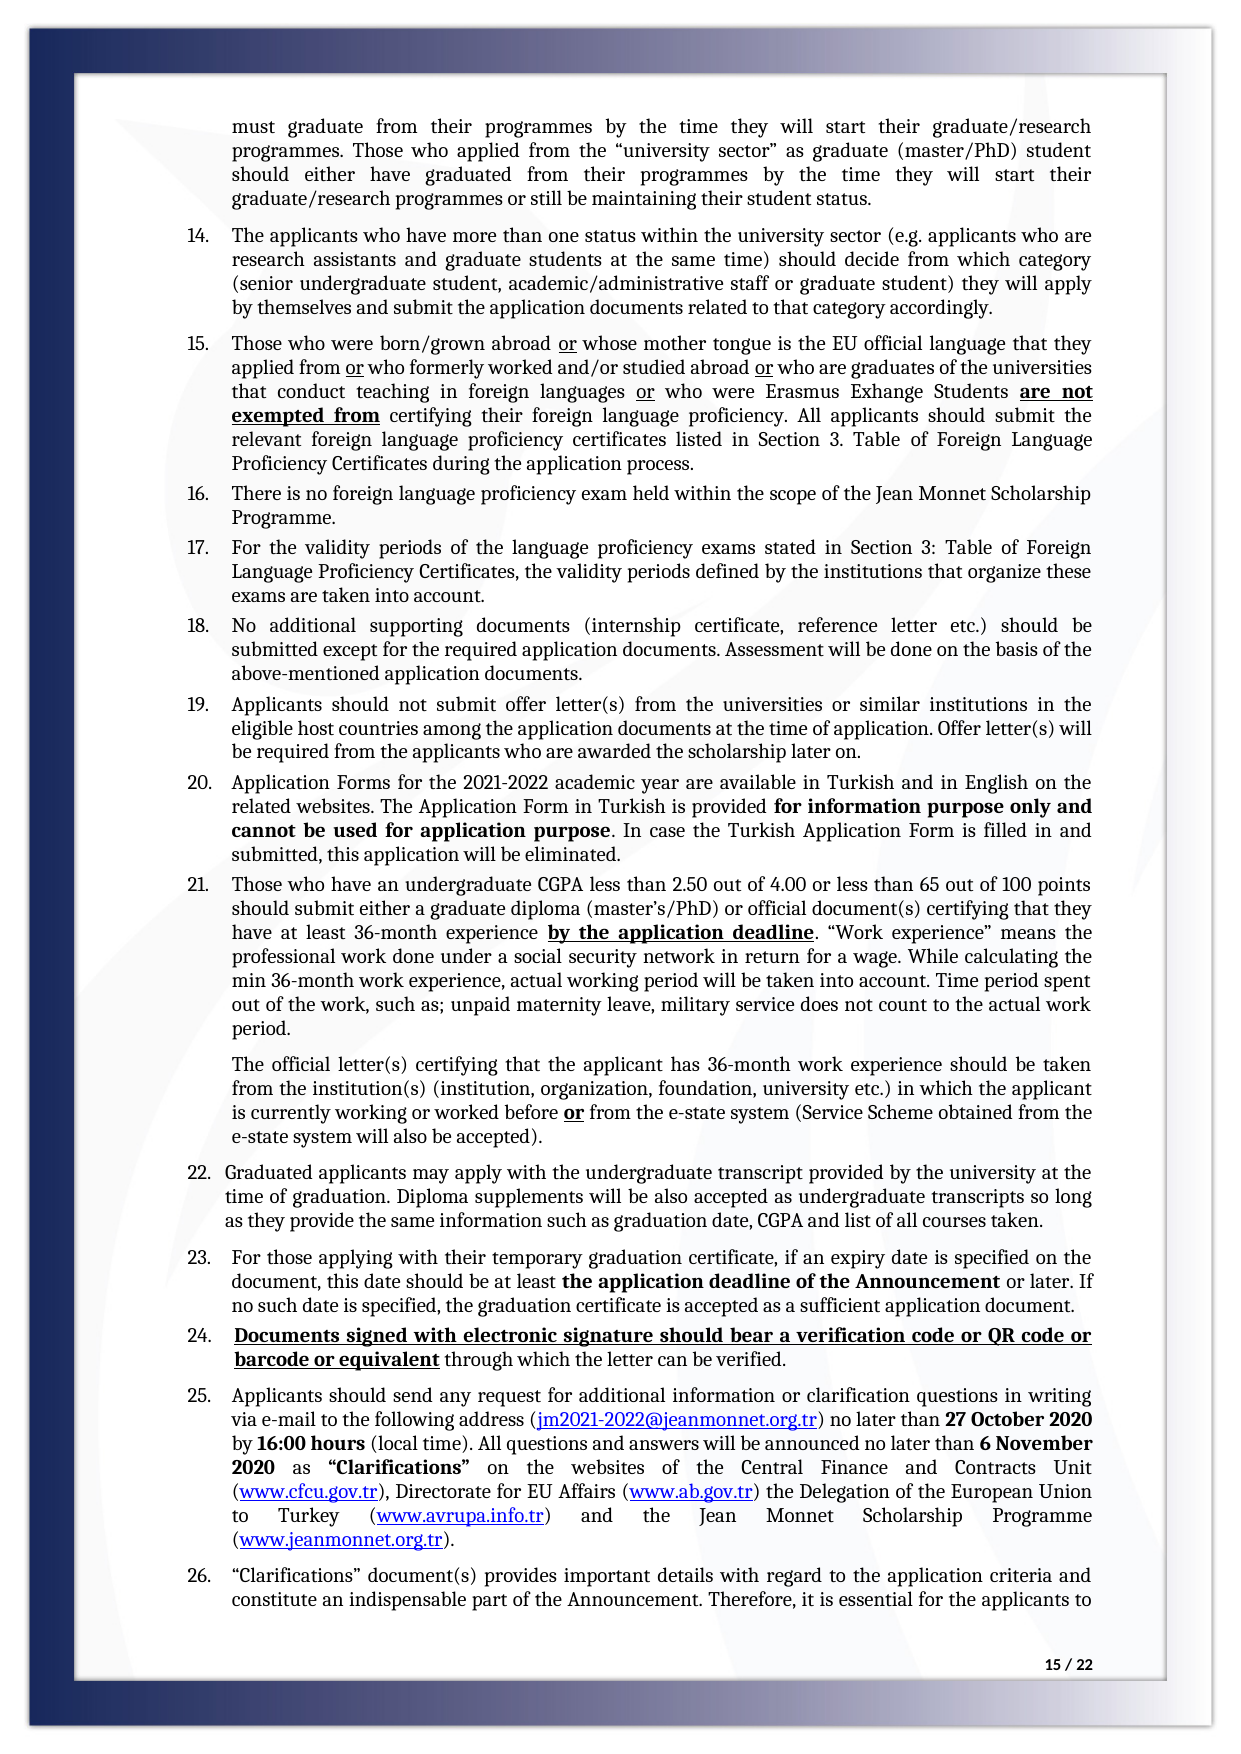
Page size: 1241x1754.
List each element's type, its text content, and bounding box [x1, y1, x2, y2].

list Applicants should not submit offer letter(s) from the universities or similar institutions in the eligible host countries among the application documents at the time of application. Offer letter(s) will be required from the applicants who are awarded the scholarship later on. [187, 692, 1093, 764]
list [187, 1564, 1093, 1612]
picture [0, 0, 1241, 1754]
list Graduated applicants may apply with the undergraduate transcript provided by the university at the time of graduation. Diploma supplements will be also accepted as undergraduate transcripts so long as they provide the same information such as graduation date, CGPA and list of all courses taken. [187, 1161, 1093, 1233]
list There is no foreign language proficiency exam held within the scope of the Jean Monnet Scholarship Programme. [187, 482, 1093, 530]
list Those who have an undergraduate CGPA less than 2.50 out of 4.00 or less than 65 out of 100 points should submit either a graduate diploma (master’s/PhD) or official document(s) certifying that they have at least 36-month experience by the application deadline. “Work experience” means the professional work done under a social security network in return for a wage. While calculating the min 36-month work experience, actual working period will be taken into account. Time period spent out of the work, such as; unpaid maternity leave, military service does not count to the actual work period. [187, 872, 1093, 1040]
list For those applying with their temporary graduation certificate, if an expiry date is specified on the document, this date should be at least the application deadline of the Announcement or later. If no such date is specified, the graduation certificate is accepted as a sufficient application document. [187, 1245, 1093, 1317]
list The applicants who have more than one status within the university sector (e.g. applicants who are research assistants and graduate students at the same time) should decide from which category (senior undergraduate student, academic/administrative staff or graduate student) they will apply by themselves and submit the application documents related to that category accordingly. [187, 223, 1093, 319]
list Those who were born/grown abroad or whose mother tongue is the EU official language that they applied from or who formerly worked and/or studied abroad or who are graduates of the universities that conduct teaching in foreign languages or who were Erasmus Exhange Students are not exempted from certifying their foreign language proficiency. All applicants should submit the relevant foreign language proficiency certificates listed in Section 3. Table of Foreign Language Proficiency Certificates during the application process. [187, 332, 1093, 476]
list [187, 115, 1093, 211]
text The official letter(s) certifying that the applicant has 36-month work experience should be taken from the institution(s) (institution, organization, foundation, university etc.) in which the applicant is currently working or worked before or from the e-state system (Service Scheme obtained from the e-state system will also be accepted). [232, 1053, 1093, 1148]
list Application Forms for the 2021-2022 academic year are available in Turkish and in English on the related websites. The Application Form in Turkish is provided for information purpose only and cannot be used for application purpose. In case the Turkish Application Form is filled in and submitted, this application will be eliminated. [187, 770, 1093, 866]
list For the validity periods of the language proficiency exams stated in Section 3: Table of Foreign Language Proficiency Certificates, the validity periods defined by the institutions that organize these exams are taken into account. [187, 536, 1093, 608]
list No additional supporting documents (internship certificate, reference letter etc.) should be submitted except for the required application documents. Assessment will be done on the basis of the above-mentioned application documents. [187, 614, 1093, 686]
list Applicants should send any request for additional information or clarification questions in writing via e-mail to the following address (jm2021-2022@jeanmonnet.org.tr) no later than 27 October 2020 by 16:00 hours (local time). All questions and answers will be announced no later than 6 November 2020 as “Clarifications” on the websites of the Central Finance and Contracts Unit (www.cfcu.gov.tr), Directorate for EU Affairs (www.ab.gov.tr) the Delegation of the European Union to Turkey (www.avrupa.info.tr) and the Jean Monnet Scholarship Programme (www.jeanmonnet.org.tr). [187, 1384, 1093, 1552]
list Documents signed with electronic signature should bear a verification code or QR code or barcode or equivalent through which the letter can be verified. [187, 1323, 1093, 1371]
